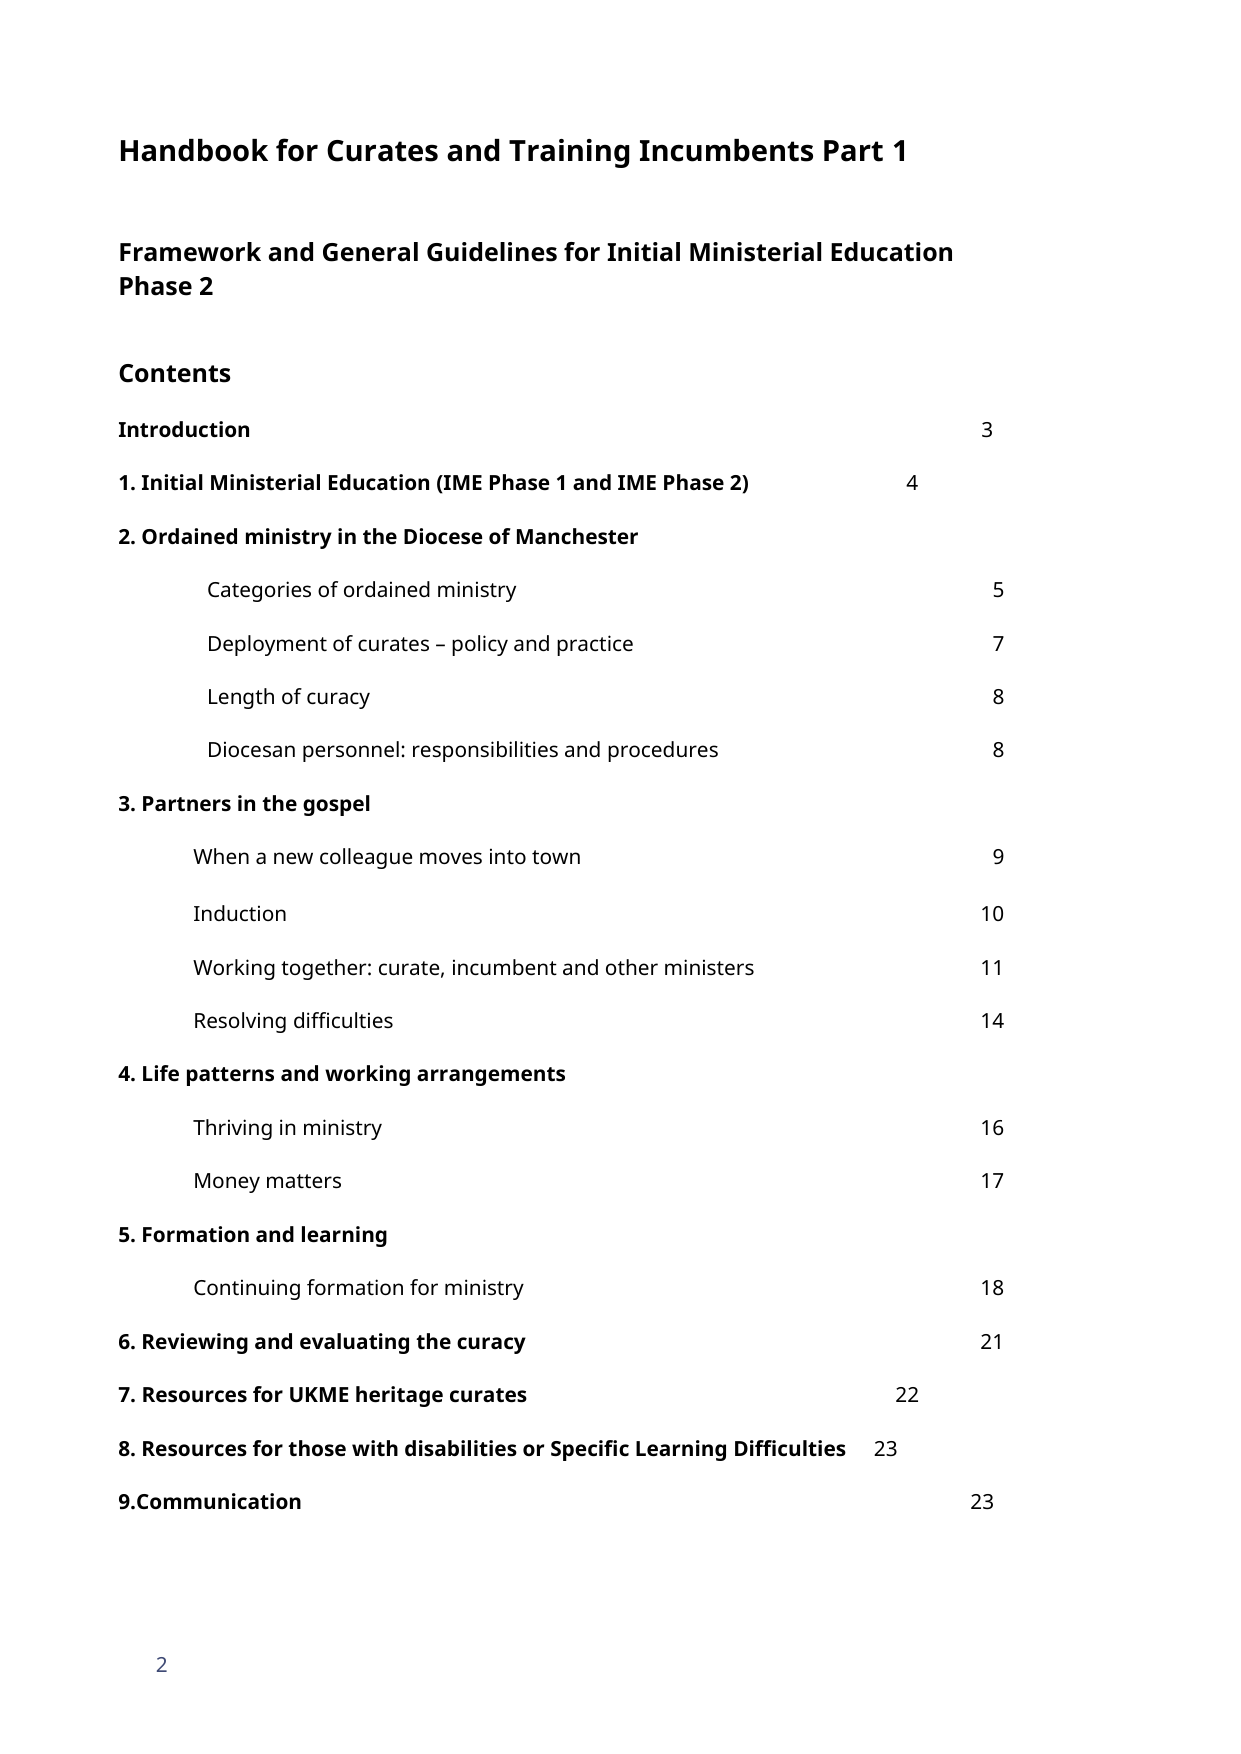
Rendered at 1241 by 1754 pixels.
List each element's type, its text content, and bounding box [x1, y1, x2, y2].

text 6. Reviewing and evaluating the curacy 21 [118, 1327, 1033, 1355]
text Money matters 17 [193, 1166, 1033, 1195]
text Diocesan personnel: responsibilities and procedures 8 [207, 736, 1033, 764]
text Thriving in ministry 16 [193, 1113, 1033, 1141]
text Resolving difficulties 14 [193, 1006, 1033, 1034]
text Introduction 3 [118, 415, 1033, 443]
text 4. Life patterns and working arrangements [118, 1059, 1033, 1088]
text 9.Communication 23 [118, 1487, 1033, 1516]
text Categories of ordained ministry 5 [207, 575, 1033, 604]
text 5. Formation and learning [118, 1220, 1033, 1248]
text 2. Ordained ministry in the Diocese of Manchester [118, 522, 1033, 550]
list Induction 10 [193, 899, 1033, 928]
text Continuing formation for ministry 18 [193, 1273, 1033, 1302]
text Length of curacy 8 [207, 682, 1033, 711]
text Working together: curate, incumbent and other ministers 11 [193, 953, 1033, 981]
text Deployment of curates – policy and practice 7 [207, 629, 1033, 657]
text 7. Resources for UKME heritage curates 22 [118, 1380, 1033, 1409]
list When a new colleague moves into town 9 [193, 842, 1033, 871]
text 8. Resources for those with disabilities or Specific Learning Difficulties 23 [118, 1434, 1033, 1462]
text Contents [118, 356, 1033, 390]
text Handbook for Curates and Training Incumbents Part 1 [118, 130, 1033, 169]
text 1. Initial Ministerial Education (IME Phase 1 and IME Phase 2) 4 [118, 468, 1033, 497]
text Framework and General Guidelines for Initial Ministerial Education Phase 2 [118, 194, 1033, 302]
text 3. Partners in the gospel [118, 789, 1033, 817]
